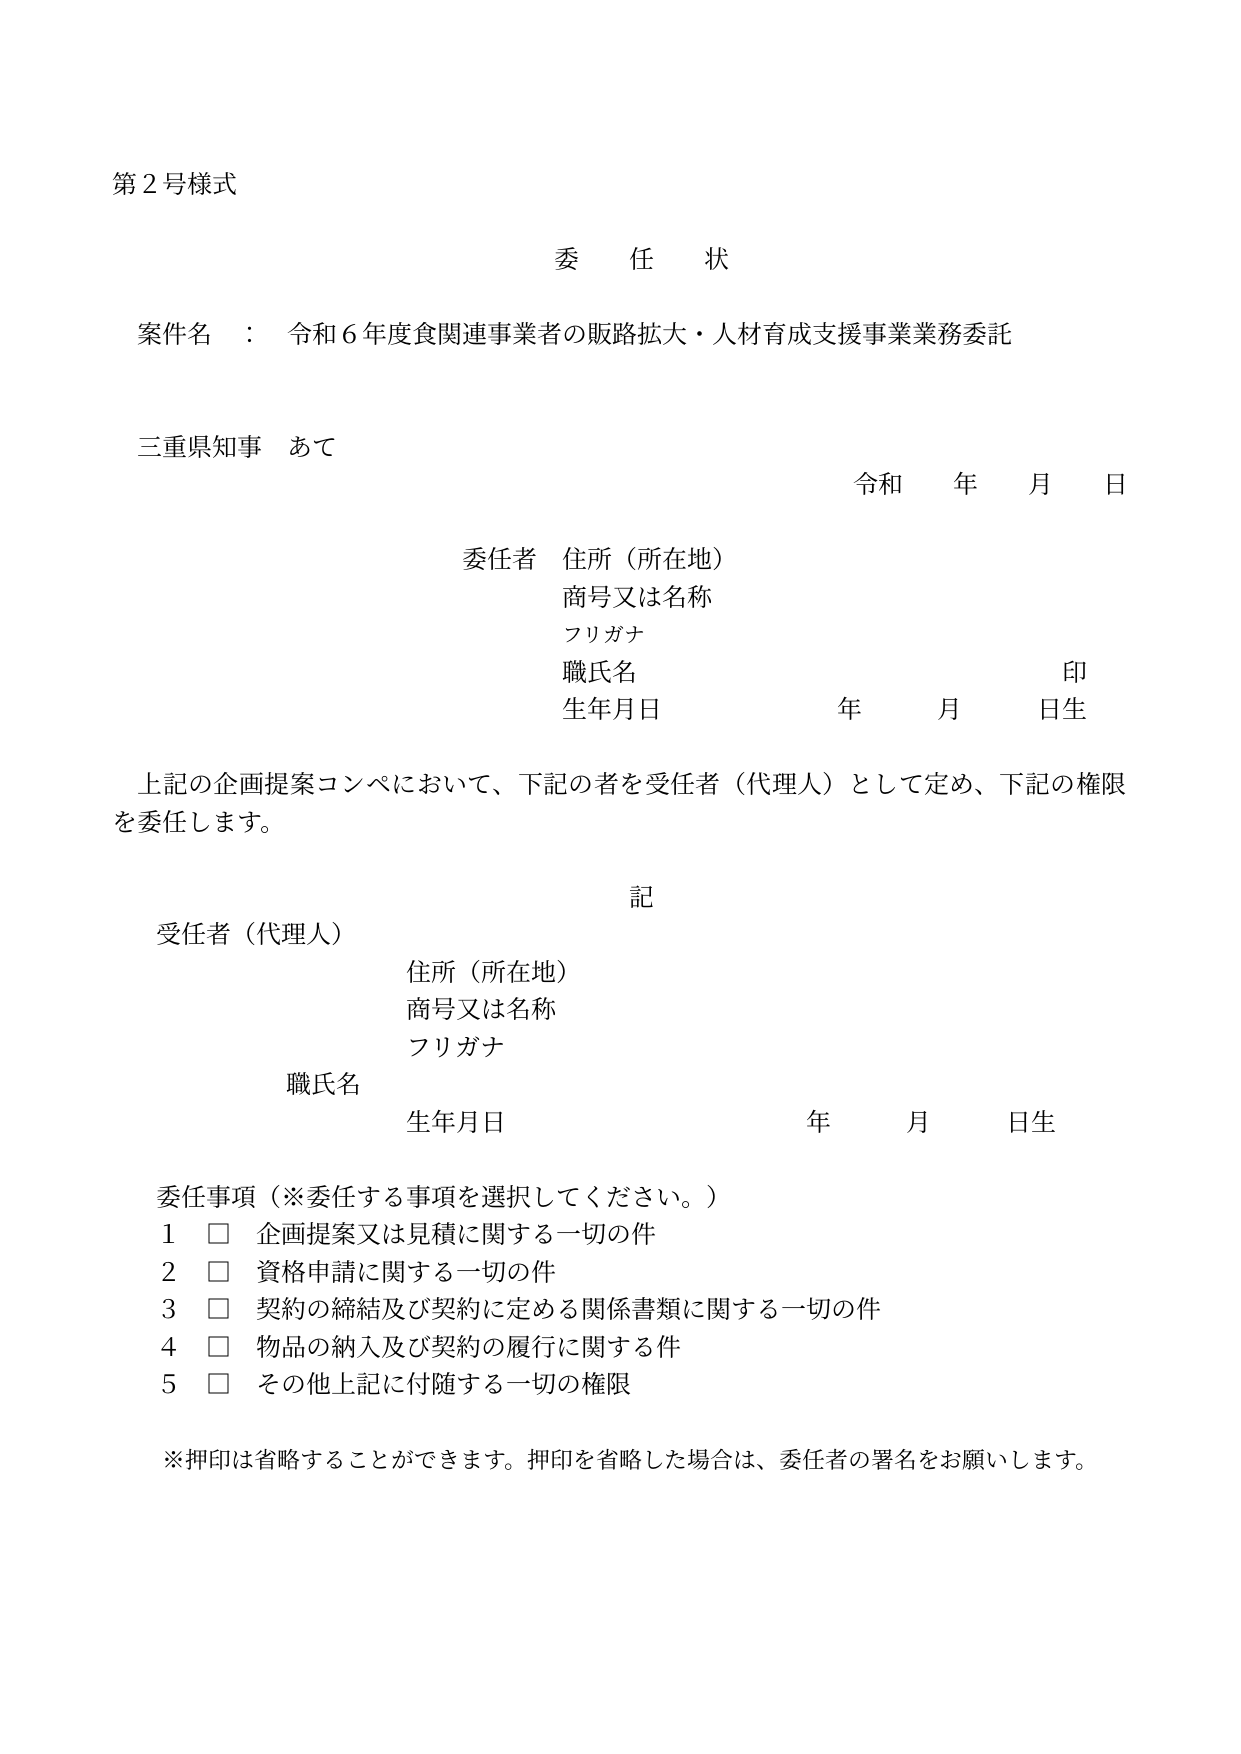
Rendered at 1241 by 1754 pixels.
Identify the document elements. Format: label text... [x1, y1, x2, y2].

text 令和 年 月 日 [156, 464, 1128, 502]
text フリガナ [156, 1027, 1128, 1064]
text 委 任 状 [156, 239, 1128, 277]
text ４ □ 物品の納入及び契約の履行に関する件 [156, 1327, 1128, 1364]
text 商号又は名称 [112, 577, 1128, 614]
text 職氏名 印 [112, 652, 1128, 689]
text 住所（所在地） [156, 952, 1128, 989]
text フリガナ [112, 614, 1128, 652]
text ２ □ 資格申請に関する一切の件 [156, 1252, 1128, 1289]
text 受任者（代理人） [156, 914, 1128, 952]
text 委任事項（※委任する事項を選択してください。） [156, 1177, 1128, 1214]
text 三重県知事 あて [112, 427, 1128, 464]
text 記 [156, 877, 1128, 914]
text ５ □ その他上記に付随する一切の権限 [112, 1364, 1128, 1402]
text 第２号様式 [112, 164, 1028, 202]
text 生年月日 年 月 日生 [112, 689, 1128, 727]
text 商号又は名称 [156, 989, 1128, 1027]
text 生年月日 年 月 日生 [156, 1102, 1128, 1139]
text 案件名 ： 令和６年度食関連事業者の販路拡大・人材育成支援事業業務委託 [112, 314, 1128, 352]
text ※押印は省略することができます。押印を省略した場合は、委任者の署名をお願いします。 [112, 1439, 1128, 1477]
text 委任者 住所（所在地） [112, 539, 1128, 577]
text 上記の企画提案コンペにおいて、下記の者を受任者（代理人）として定め、下記の権限を委任します。 [112, 764, 1128, 839]
text ３ □ 契約の締結及び契約に定める関係書類に関する一切の件 [156, 1289, 1128, 1327]
text １ □ 企画提案又は見積に関する一切の件 [156, 1214, 1128, 1252]
text 職氏名 [156, 1064, 1128, 1102]
